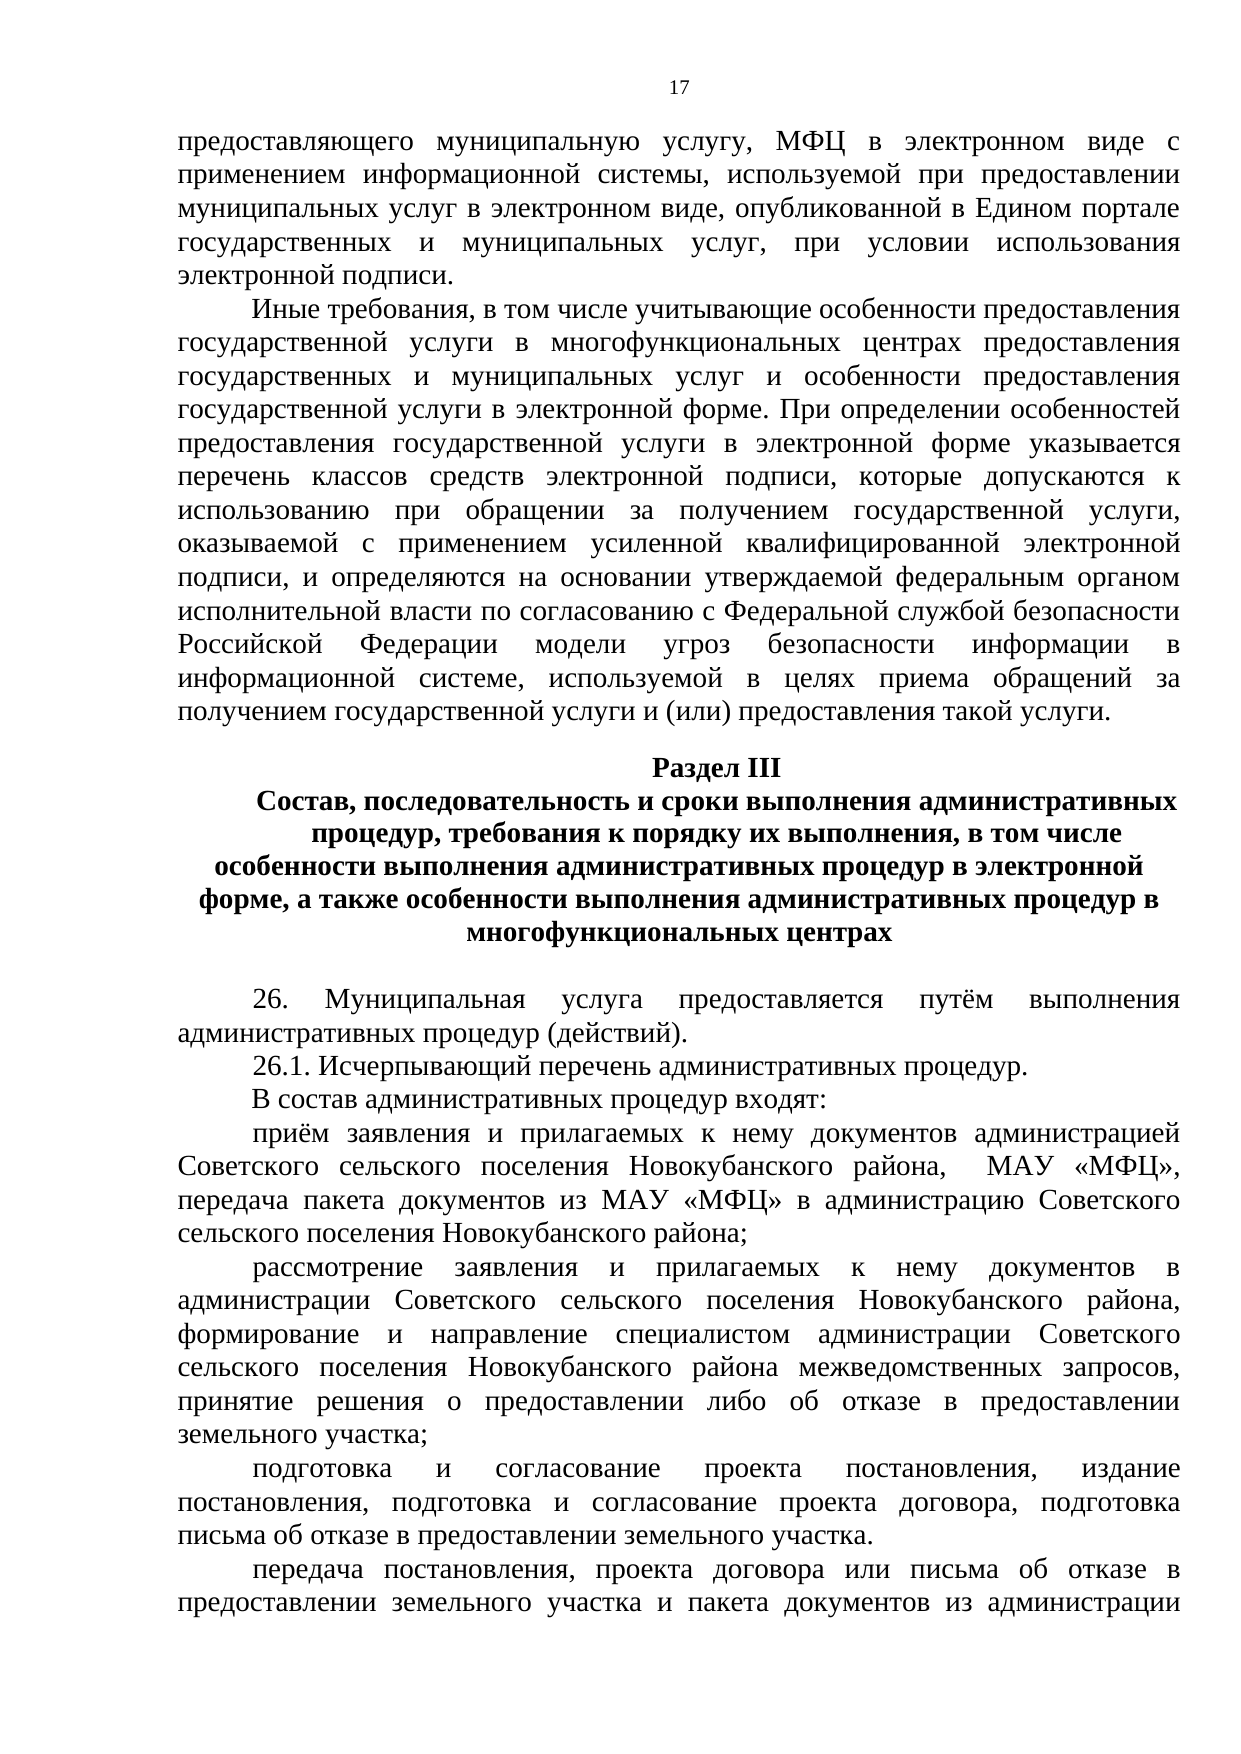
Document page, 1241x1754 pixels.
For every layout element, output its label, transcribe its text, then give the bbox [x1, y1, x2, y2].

text В состав административных процедур входят: [177, 1082, 1181, 1115]
text рассмотрение заявления и прилагаемых к нему документов в администрации Советского сельского поселения Новокубанского района, формирование и направление специалистом администрации Советского сельского поселения Новокубанского района межведомственных запросов, принятие решения о предоставлении либо об отказе в предоставлении земельного участка; [177, 1249, 1181, 1450]
text Иные требования, в том числе учитывающие особенности предоставления государственной услуги в многофункциональных центрах предоставления государственных и муниципальных услуг и особенности предоставления государственной услуги в электронной форме. При определении особенностей предоставления государственной услуги в электронной форме указывается перечень классов средств электронной подписи, которые допускаются к использованию при обращении за получением государственной услуги, оказываемой с применением усиленной квалифицированной электронной подписи, и определяются на основании утверждаемой федеральным органом исполнительной власти по согласованию с Федеральной службой безопасности Российской Федерации модели угроз безопасности информации в информационной системе, используемой в целях приема обращений за получением государственной услуги и (или) предоставления такой услуги. [177, 291, 1181, 727]
text приём заявления и прилагаемых к нему документов администрацией Советского сельского поселения Новокубанского района, МАУ «МФЦ», передача пакета документов из МАУ «МФЦ» в администрацию Советского сельского поселения Новокубанского района; [177, 1115, 1181, 1249]
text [177, 123, 1181, 291]
text Раздел III [177, 751, 1181, 784]
text подготовка и согласование проекта постановления, издание постановления, подготовка и согласование проекта договора, подготовка письма об отказе в предоставлении земельного участка. [177, 1450, 1181, 1551]
text 26.1. Исчерпывающий перечень административных процедур. [177, 1048, 1181, 1082]
text процедур, требования к порядку их выполнения, в том числе особенности выполнения административных процедур в электронной форме, а также особенности выполнения административных процедур в многофункциональных центрах [177, 817, 1181, 948]
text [177, 1551, 1181, 1618]
text 26. Муниципальная услуга предоставляется путём выполнения административных процедур (действий). [177, 981, 1181, 1048]
text Состав, последовательность и сроки выполнения административных [177, 784, 1181, 817]
